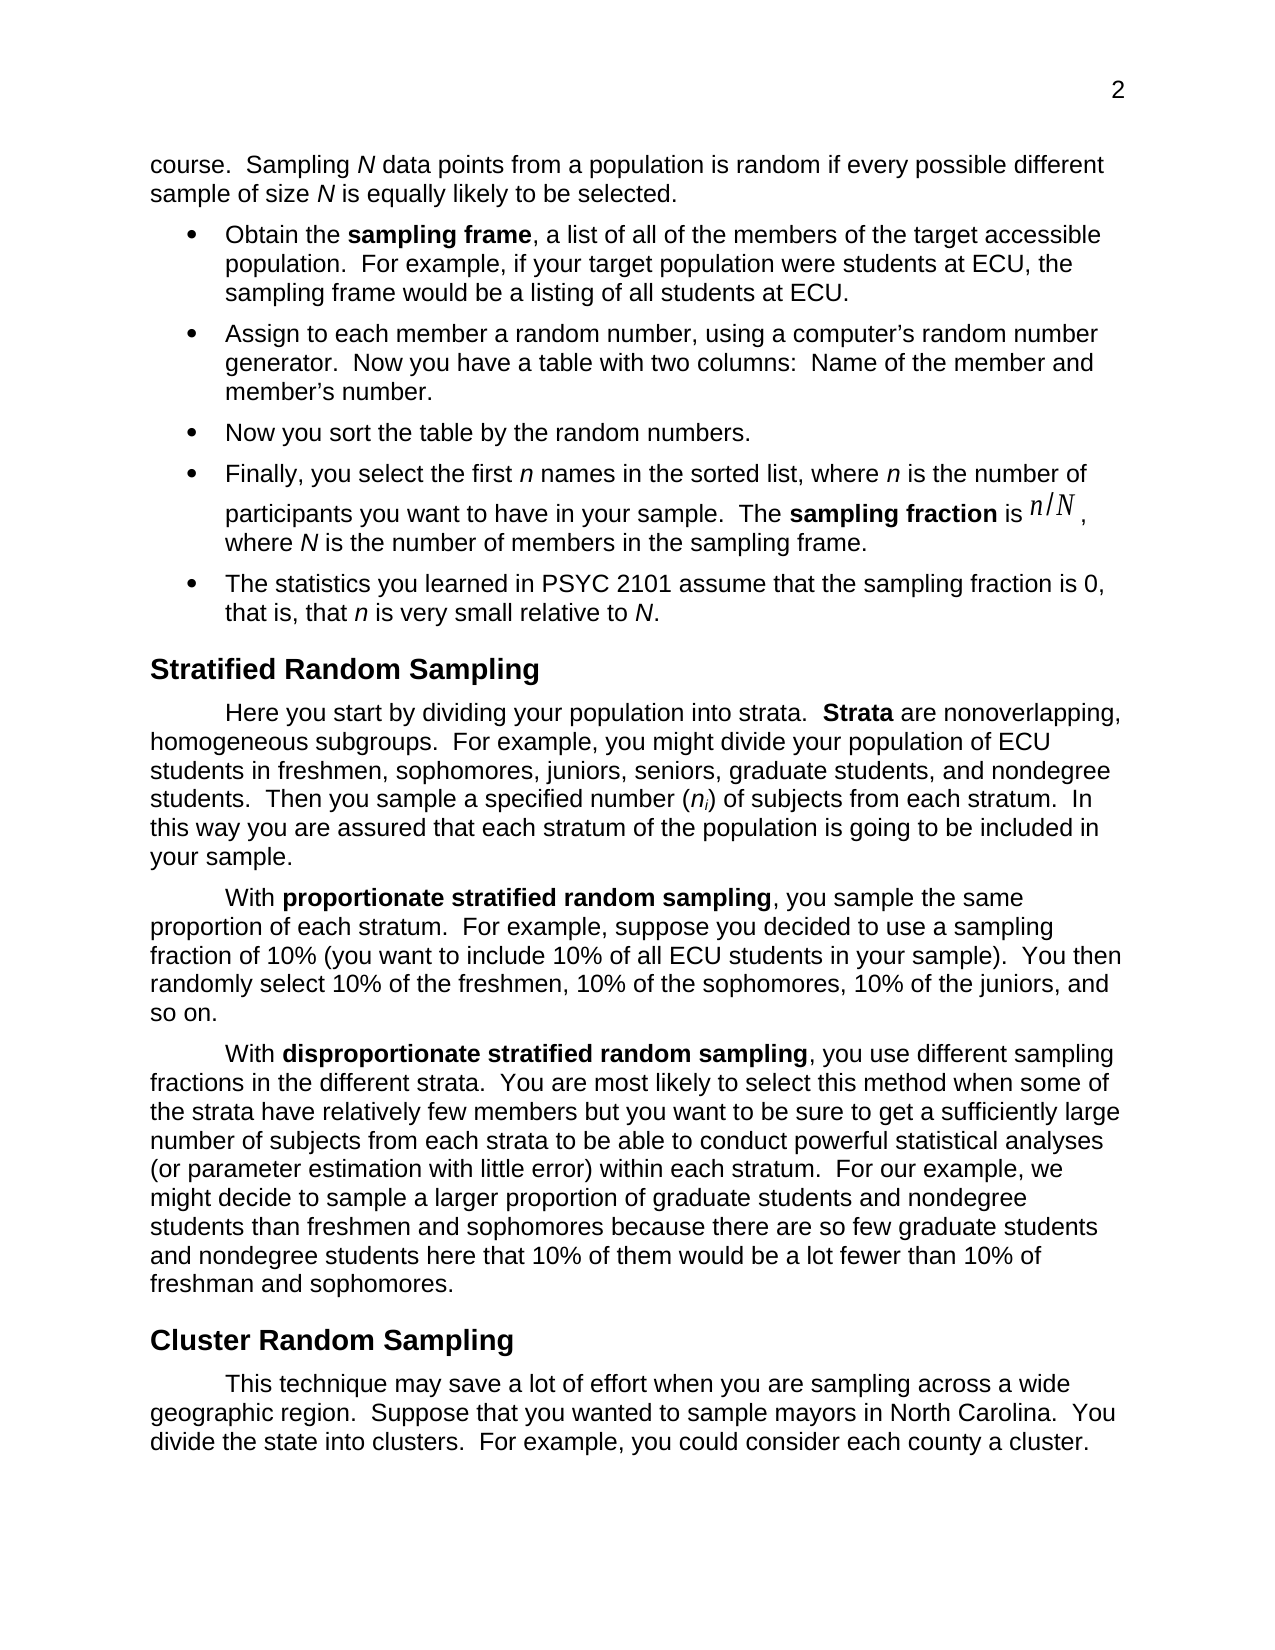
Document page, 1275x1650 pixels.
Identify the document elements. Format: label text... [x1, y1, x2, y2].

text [150, 1369, 1125, 1455]
list Now you sort the table by the random numbers. [187, 418, 1125, 447]
text Stratified Random Sampling [150, 652, 1125, 686]
list The statistics you learned in PSYC 2101 assume that the sampling fraction is 0, that is, that n is very small relative to N. [187, 569, 1125, 627]
text Cluster Random Sampling [150, 1323, 1125, 1357]
text Here you start by dividing your population into strata. Strata are nonoverlapping, homogeneous subgroups. For example, you might divide your population of ECU students in freshmen, sophomores, juniors, seniors, graduate students, and nondegree students. Then you sample a specified number (ni) of subjects from each stratum. In this way you are assured that each stratum of the population is going to be included in your sample. [150, 698, 1125, 871]
text With proportionate stratified random sampling, you sample the same proportion of each stratum. For example, suppose you decided to use a sampling fraction of 10% (you want to include 10% of all ECU students in your sample). You then randomly select 10% of the freshmen, 10% of the sophomores, 10% of the juniors, and so on. [150, 883, 1125, 1027]
list Finally, you select the first n names in the sorted list, where n is the number of participants you want to have in your sample. The sampling fraction is , where N is the number of members in the sampling frame. [187, 459, 1125, 557]
list Obtain the sampling frame, a list of all of the members of the target accessible population. For example, if your target population were students at ECU, the sampling frame would be a listing of all students at ECU. [187, 220, 1125, 306]
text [150, 150, 1125, 207]
text With disproportionate stratified random sampling, you use different sampling fractions in the different strata. You are most likely to select this method when some of the strata have relatively few members but you want to be sure to get a sufficiently large number of subjects from each strata to be able to conduct powerful statistical analyses (or parameter estimation with little error) within each stratum. For our example, we might decide to sample a larger proportion of graduate students and nondegree students than freshmen and sophomores because there are so few graduate students and nondegree students here that 10% of them would be a lot fewer than 10% of freshman and sophomores. [150, 1039, 1125, 1298]
list Assign to each member a random number, using a computer’s random number generator. Now you have a table with two columns: Name of the member and member’s number. [187, 319, 1125, 405]
